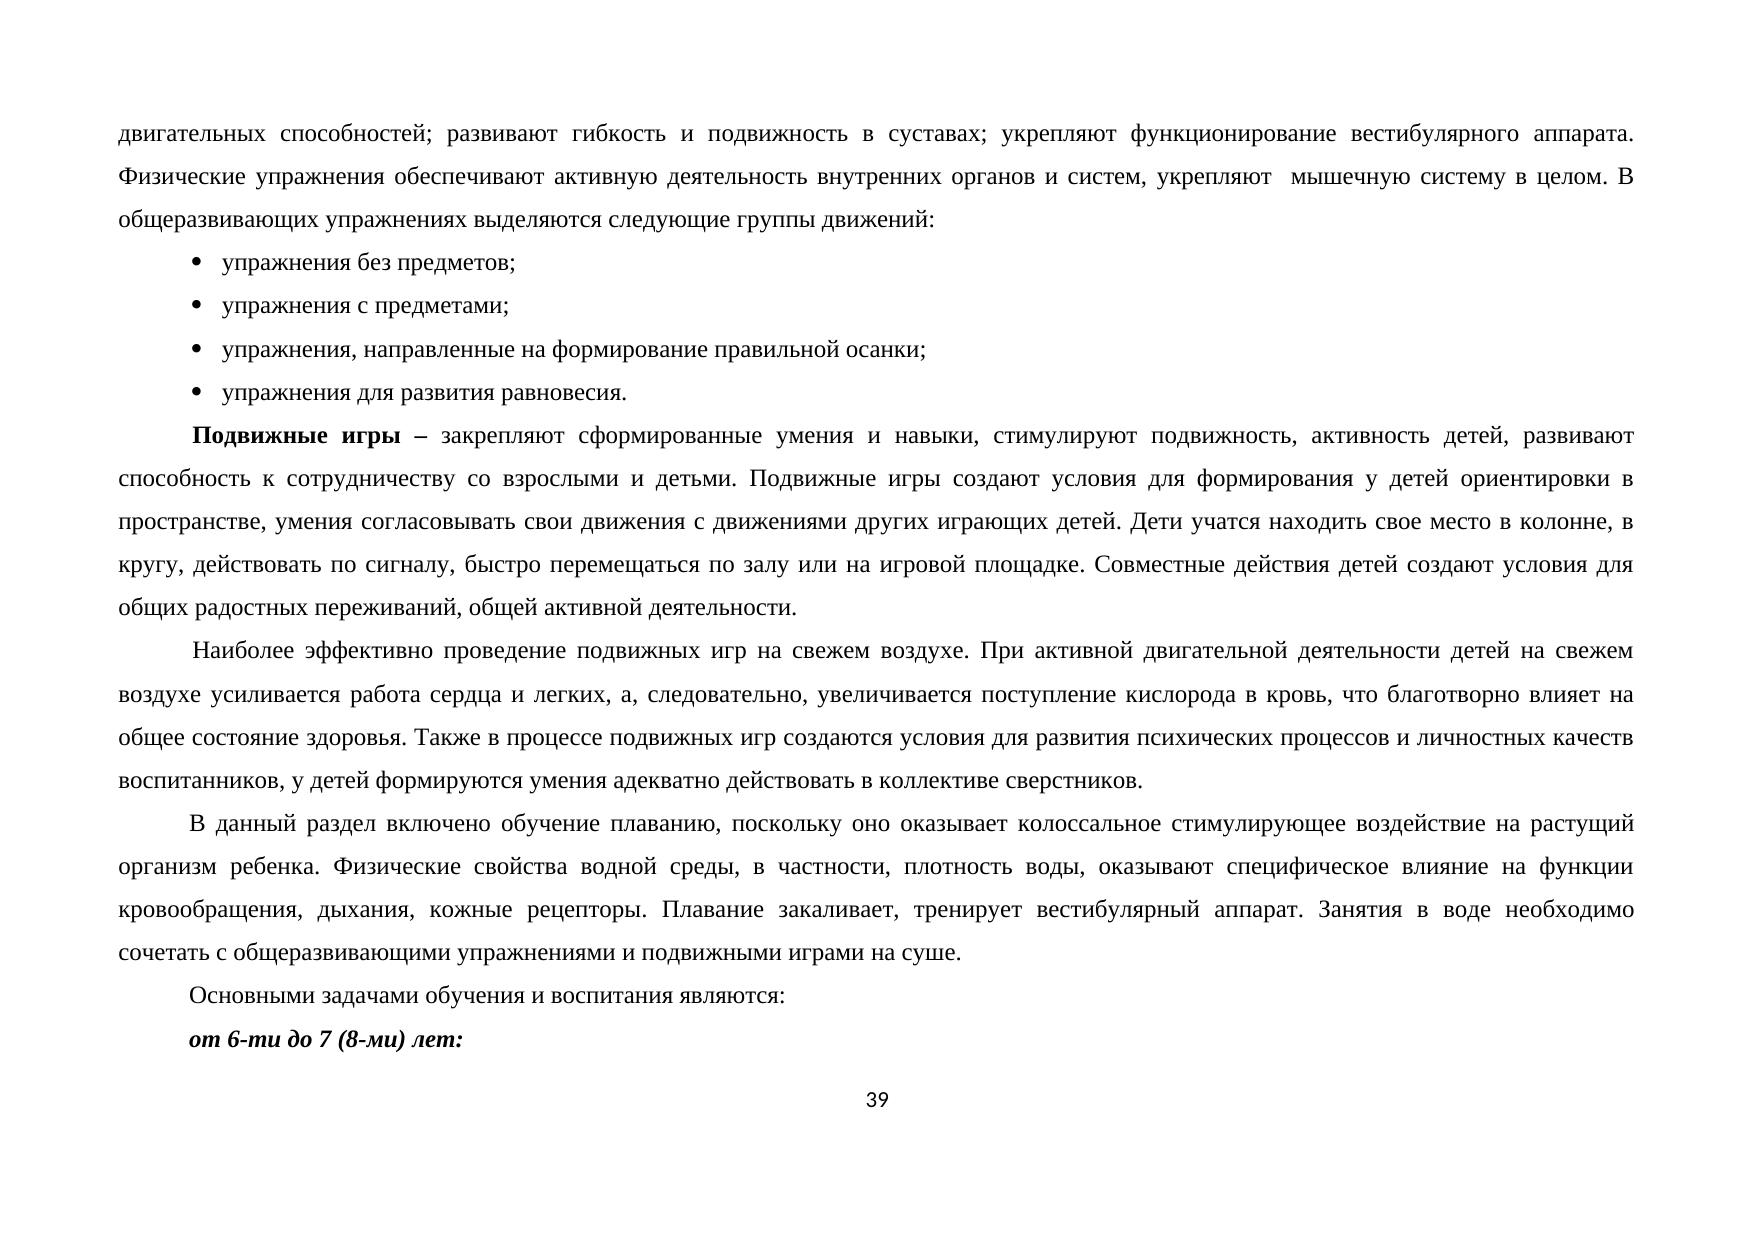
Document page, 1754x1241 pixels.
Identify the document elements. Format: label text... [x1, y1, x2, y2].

text Подвижные игры – закрепляют сформированные умения и навыки, стимулируют подвижность, активность детей, развивают способность к сотрудничеству со взрослыми и детьми. Подвижные игры создают условия для формирования у детей ориентировки в пространстве, умения согласовывать свои движения с движениями других играющих детей. Дети учатся находить свое место в колонне, в кругу, действовать по сигналу, быстро перемещаться по залу или на игровой площадке. Совместные действия детей создают условия для общих радостных переживаний, общей активной деятельности. [118, 420, 1636, 621]
list упражнения, направленные на формирование правильной осанки; [118, 334, 1636, 362]
list упражнения с предметами; [118, 291, 1636, 319]
text В данный раздел включено обучение плаванию, поскольку оно оказывает колоссальное стимулирующее воздействие на растущий организм ребенка. Физические свойства водной среды, в частности, плотность воды, оказывают специфическое влияние на функции кровообращения, дыхания, кожные рецепторы. Плавание закаливает, тренирует вестибулярный аппарат. Занятия в воде необходимо сочетать с общеразвивающими упражнениями и подвижными играми на суше. [118, 808, 1636, 966]
text Основными задачами обучения и воспитания являются: [118, 981, 1636, 1009]
list упражнения без предметов; [118, 247, 1636, 276]
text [118, 118, 1636, 233]
list упражнения для развития равновесия. [118, 377, 1636, 406]
text Наиболее эффективно проведение подвижных игр на свежем воздухе. При активной двигательной деятельности детей на свежем воздухе усиливается работа сердца и легких, а, следовательно, увеличивается поступление кислорода в кровь, что благотворно влияет на общее состояние здоровья. Также в процессе подвижных игр создаются условия для развития психических процессов и личностных качеств воспитанников, у детей формируются умения адекватно действовать в коллективе сверстников. [118, 636, 1636, 794]
text от 6-ти до 7 (8-ми) лет: [118, 1024, 1636, 1052]
